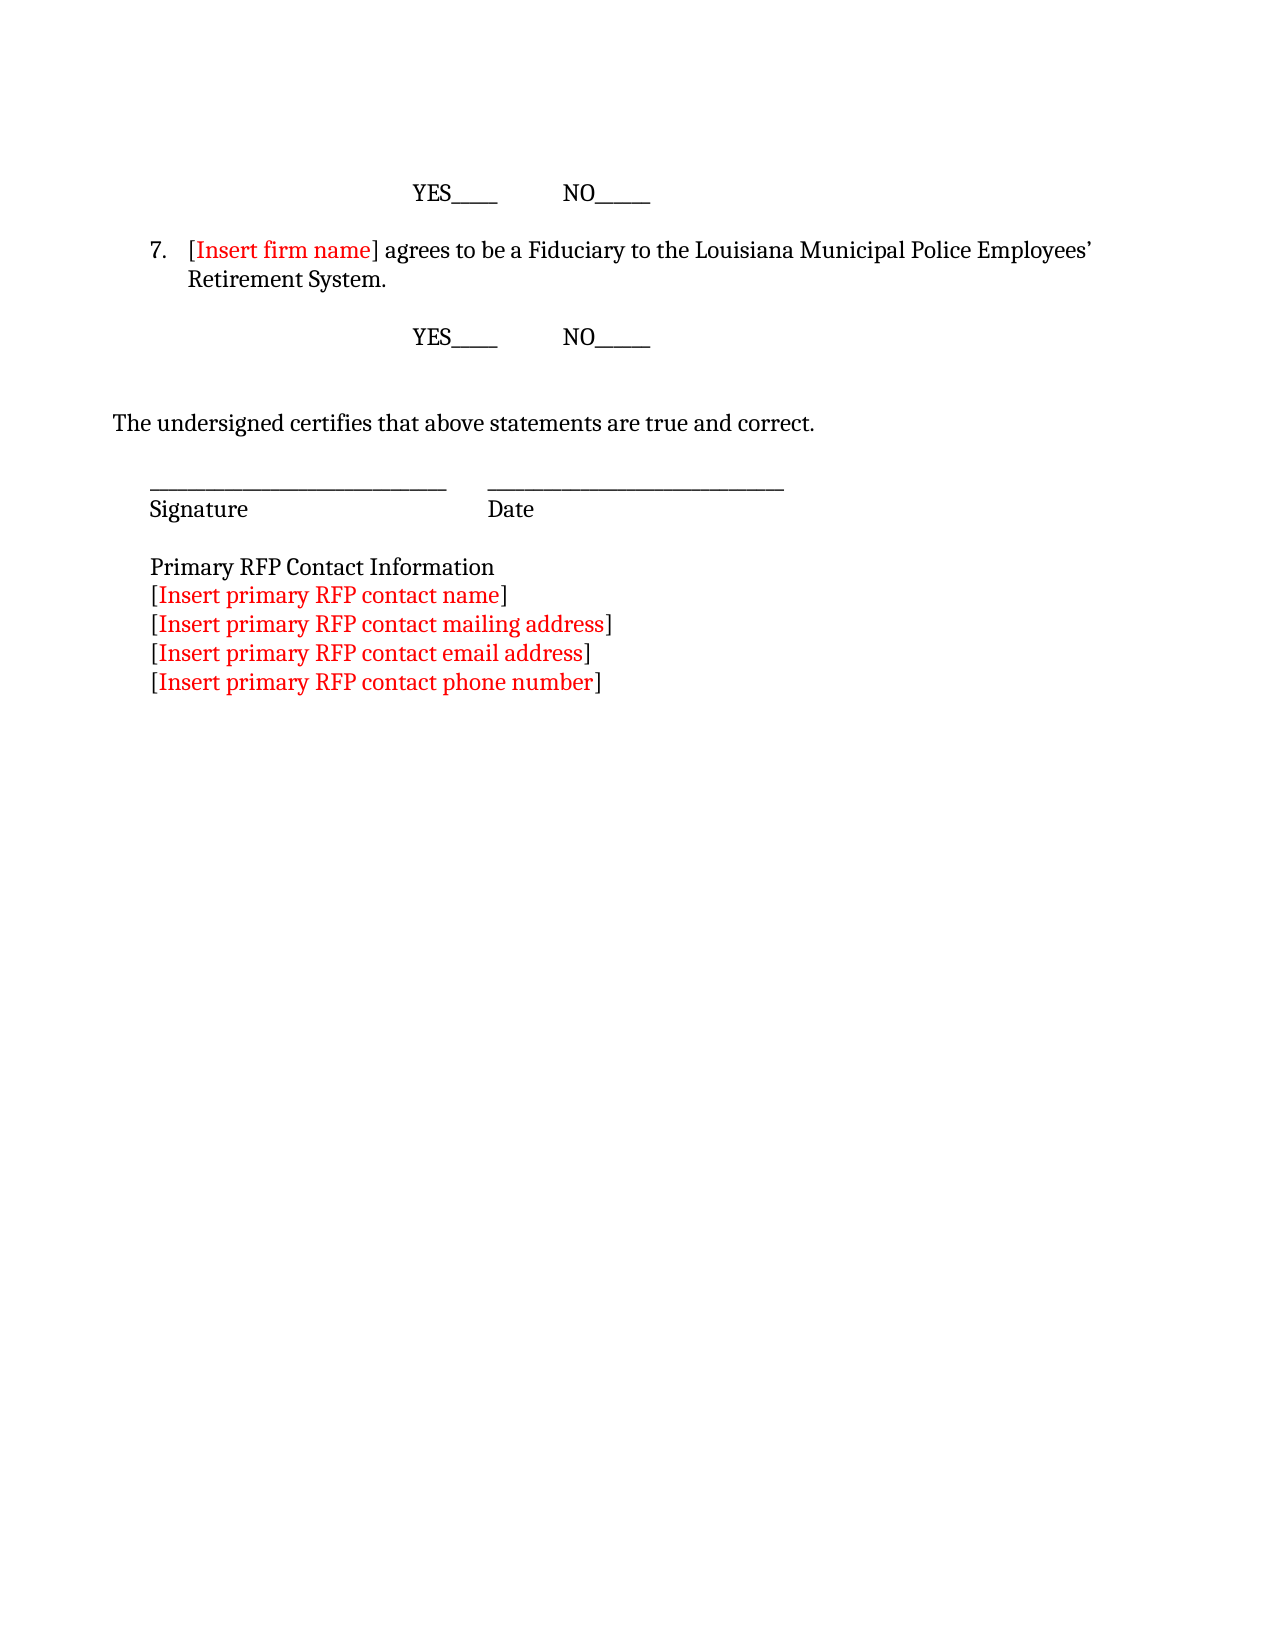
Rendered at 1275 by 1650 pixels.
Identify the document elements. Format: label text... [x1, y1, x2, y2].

text Signature Date [150, 495, 1162, 524]
text [Insert primary RFP contact phone number] [150, 667, 1162, 696]
text The undersigned certifies that above statements are true and correct. [112, 409, 1162, 437]
text [Insert primary RFP contact email address] [150, 639, 1162, 667]
list [Insert firm name] agrees to be a Fiduciary to the Louisiana Municipal Police Employees’ Retirement System. [150, 236, 1162, 294]
list YES_____ NO______ [337, 179, 1162, 207]
text [Insert primary RFP contact name] [150, 581, 1162, 610]
text YES_____ NO______ [337, 322, 1162, 351]
text ________________________________ ________________________________ [150, 466, 1162, 495]
text Primary RFP Contact Information [150, 552, 1162, 581]
text [Insert primary RFP contact mailing address] [150, 610, 1162, 639]
